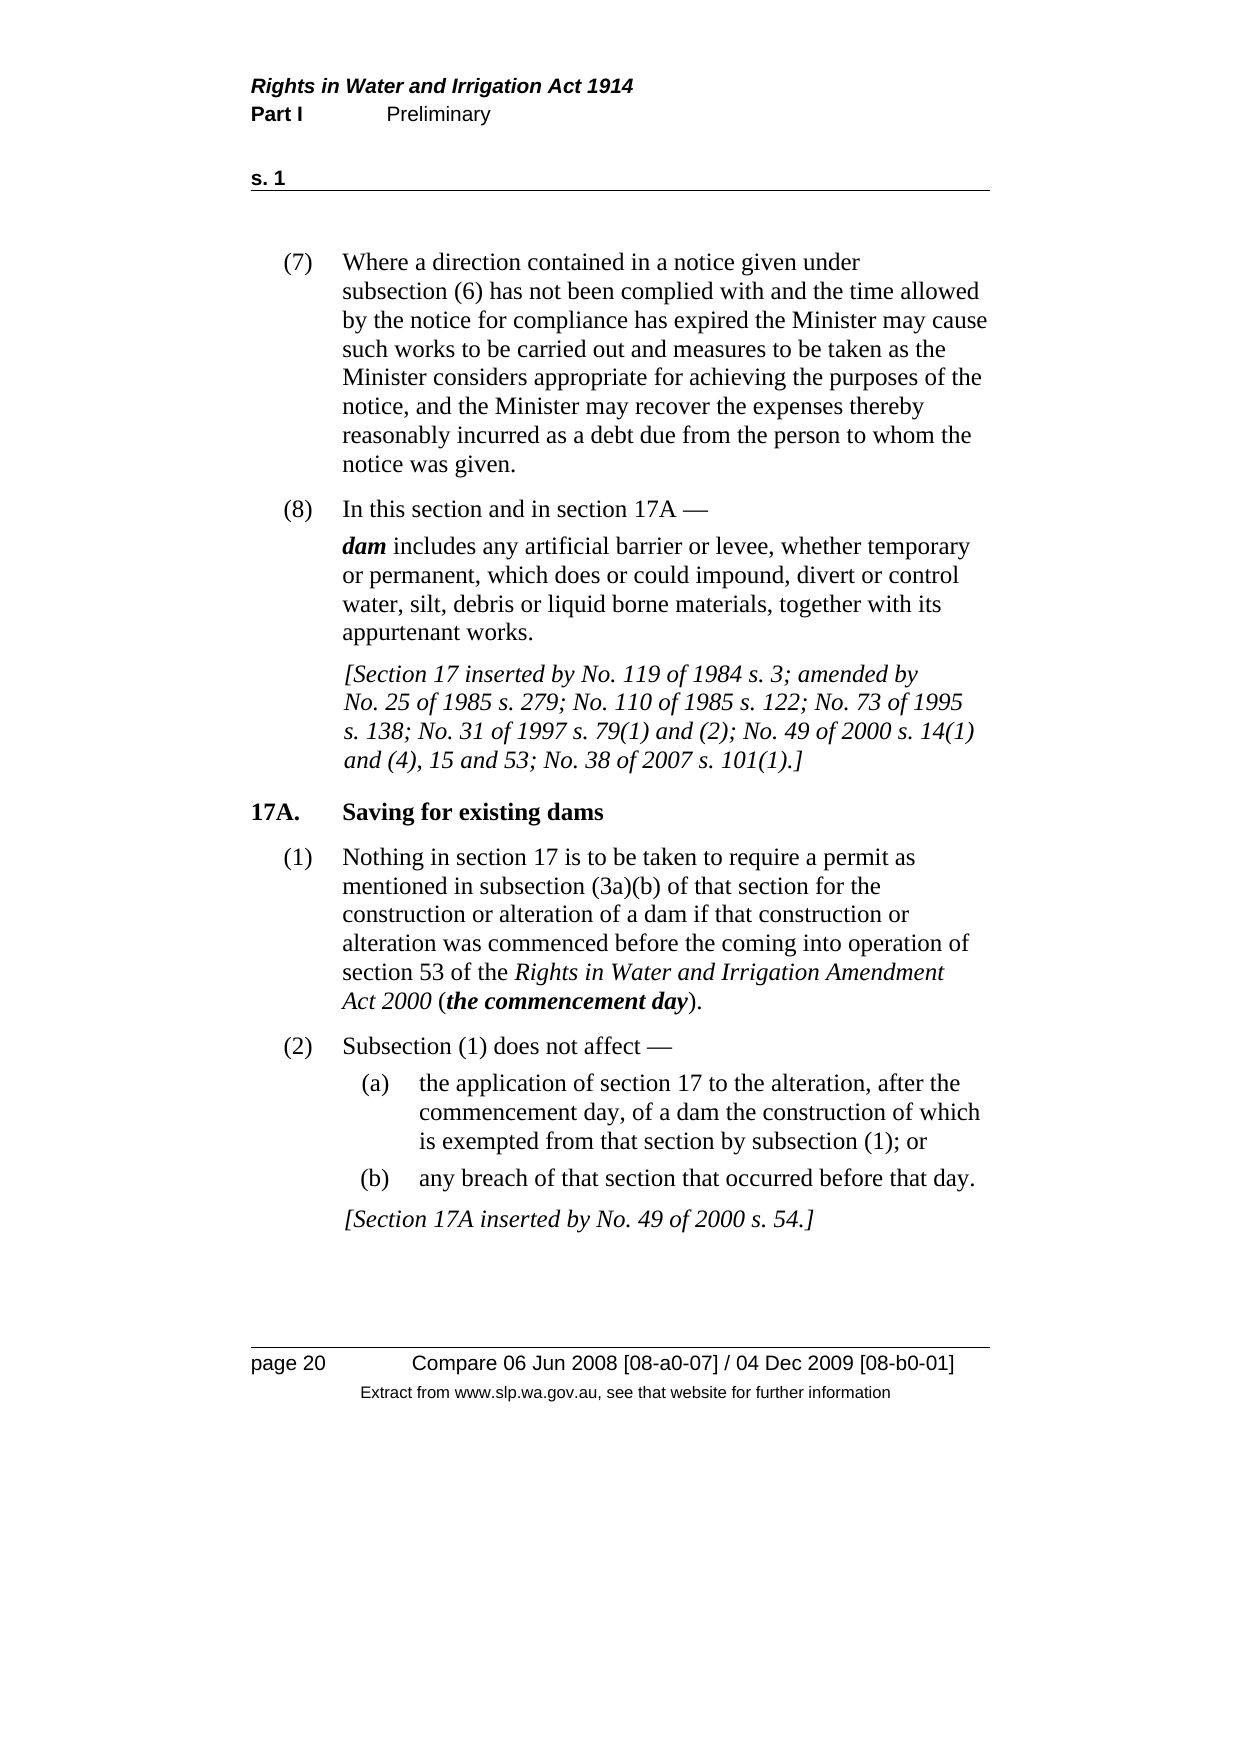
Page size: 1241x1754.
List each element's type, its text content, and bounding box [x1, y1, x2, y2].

text (8) In this section and in section 17A — [251, 494, 990, 523]
text (a) the application of section 17 to the alteration, after the commencement day, of a dam the construction of which is exempted from that section by subsection (1); or [251, 1068, 990, 1154]
text (7) Where a direction contained in a notice given under subsection (6) has not been complied with and the time allowed by the notice for compliance has expired the Minister may cause such works to be carried out and measures to be taken as the Minister considers appropriate for achieving the purposes of the notice, and the Minister may recover the expenses thereby reasonably incurred as a debt due from the person to whom the notice was given. [251, 247, 990, 477]
text (2) Subsection (1) does not affect — [251, 1031, 990, 1060]
text [Section 17A inserted by No. 49 of 2000 s. 54.] [251, 1204, 990, 1233]
subtitle 17A. Saving for existing dams [251, 797, 990, 825]
text (1) Nothing in section 17 is to be taken to require a permit as mentioned in subsection (3a)(b) of that section for the construction or alteration of a dam if that construction or alteration was commenced before the coming into operation of section 53 of the Rights in Water and Irrigation Amendment Act 2000 (the commencement day). [251, 842, 990, 1014]
text dam includes any artificial barrier or levee, whether temporary or permanent, which does or could impound, divert or control water, silt, debris or liquid borne materials, together with its appurtenant works. [251, 531, 990, 646]
text [Section 17 inserted by No. 119 of 1984 s. 3; amended by No. 25 of 1985 s. 279; No. 110 of 1985 s. 122; No. 73 of 1995 s. 138; No. 31 of 1997 s. 79(1) and (2); No. 49 of 2000 s. 14(1) and (4), 15 and 53; No. 38 of 2007 s. 101(1).] [251, 659, 990, 774]
text (b) any breach of that section that occurred before that day. [251, 1163, 990, 1192]
